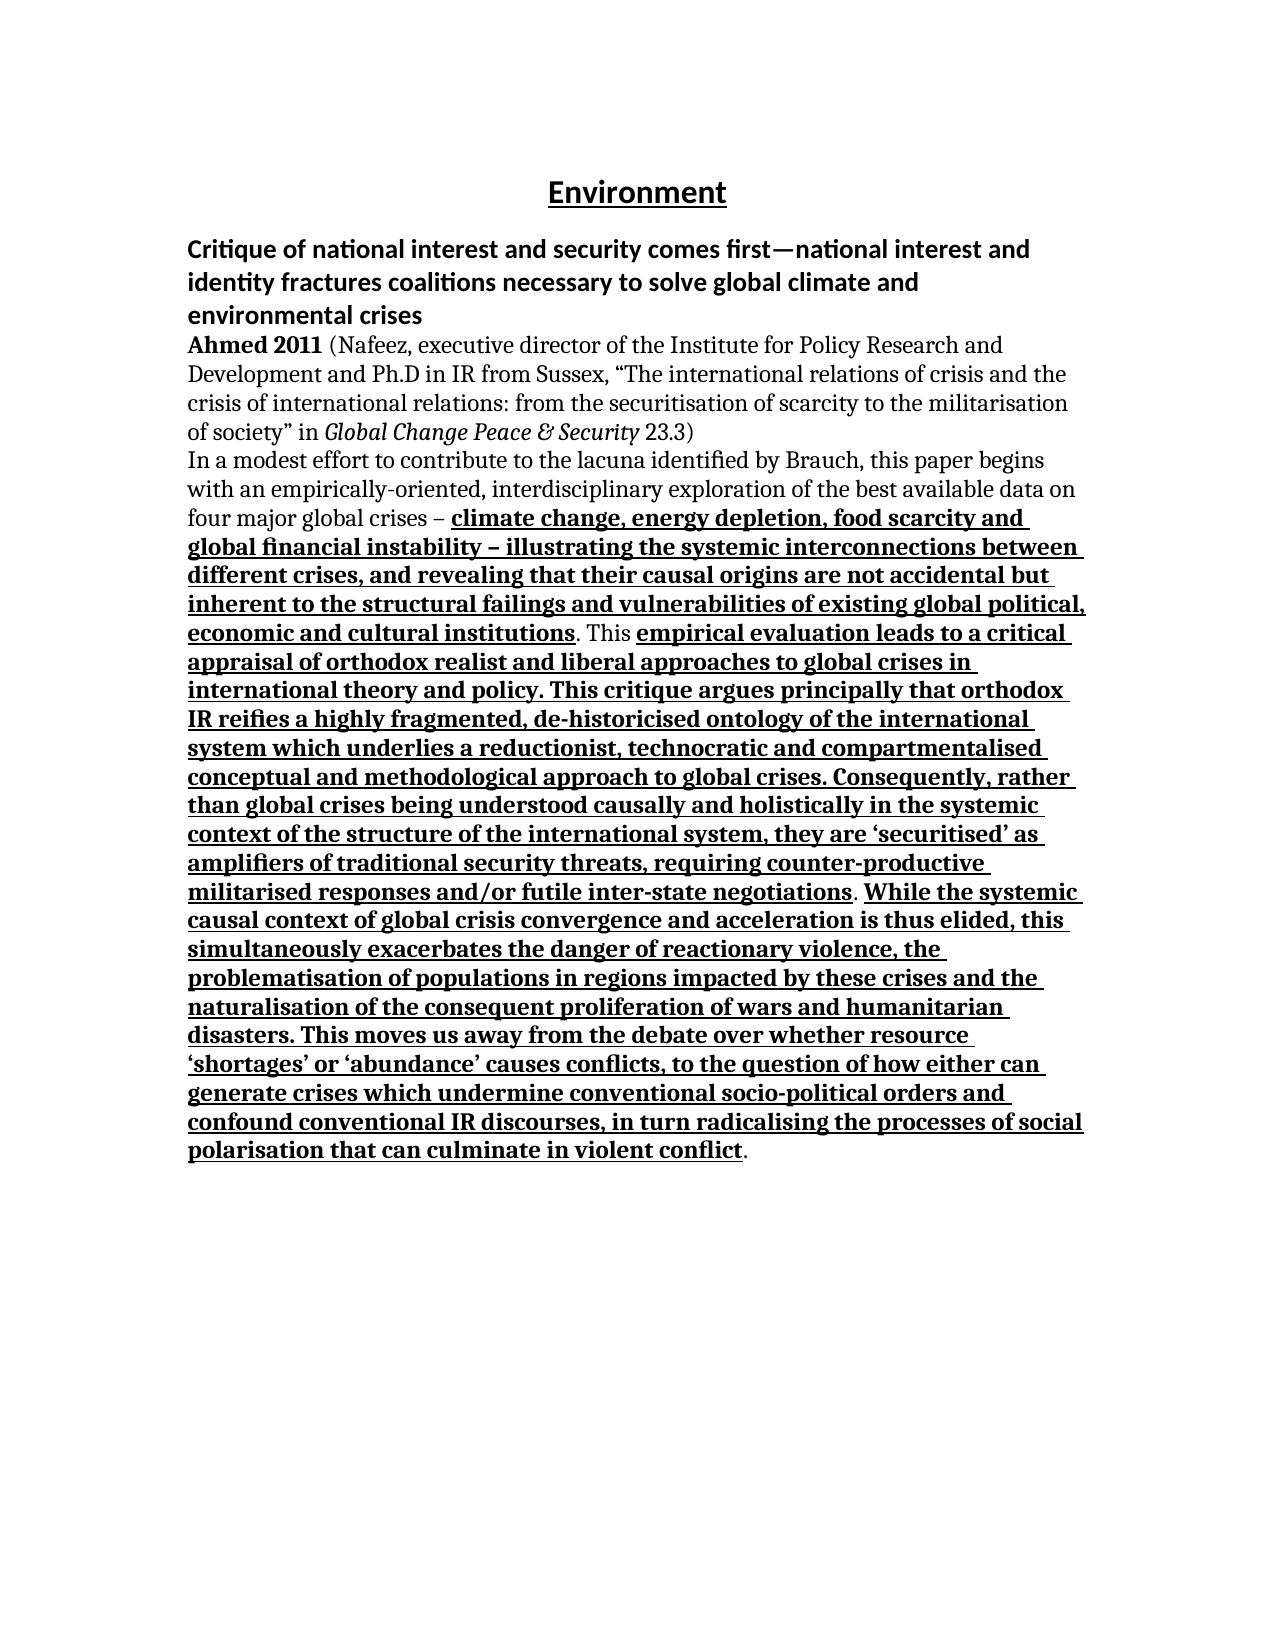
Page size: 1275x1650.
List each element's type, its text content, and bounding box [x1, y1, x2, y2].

text Ahmed 2011 (Nafeez, executive director of the Institute for Policy Research and Development and Ph.D in IR from Sussex, “The international relations of crisis and the crisis of international relations: from the securitisation of scarcity to the militarisation of society” in Global Change Peace & Security 23.3) [187, 331, 1087, 446]
subtitle Critique of national interest and security comes first—national interest and identity fractures coalitions necessary to solve global climate and environmental crises [187, 232, 1087, 331]
subtitle Environment [187, 171, 1087, 212]
text In a modest effort to contribute to the lacuna identiﬁed by Brauch, this paper begins with an empirically-oriented, interdisciplinary exploration of the best available data on four major global crises – climate change, energy depletion, food scarcity and global ﬁnancial instability – illustrating the systemic interconnections between different crises, and revealing that their causal origins are not accidental but inherent to the structural failings and vulnerabilities of existing global political, economic and cultural institutions. This empirical evaluation leads to a critical appraisal of orthodox realist and liberal approaches to global crises in international theory and policy. This critique argues principally that orthodox IR reiﬁes a highly fragmented, de-historicised ontology of the international system which underlies a reductionist, technocratic and compartmentalised conceptual and methodological approach to global crises. Consequently, rather than global crises being understood causally and holistically in the systemic context of the structure of the international system, they are ‘securitised’ as ampliﬁers of traditional security threats, requiring counter-productive militarised responses and/or futile inter-state negotiations. While the systemic causal context of global crisis convergence and acceleration is thus elided, this simultaneously exacerbates the danger of reactionary violence, the problematisation of populations in regions impacted by these crises and the naturalisation of the consequent proliferation of wars and humanitarian disasters. This moves us away from the debate over whether resource ‘shortages’ or ‘abundance’ causes conﬂicts, to the question of how either can generate crises which undermine conventional socio-political orders and confound conventional IR discourses, in turn radicalising the processes of social polarisation that can culminate in violent conﬂict. [187, 446, 1087, 1165]
